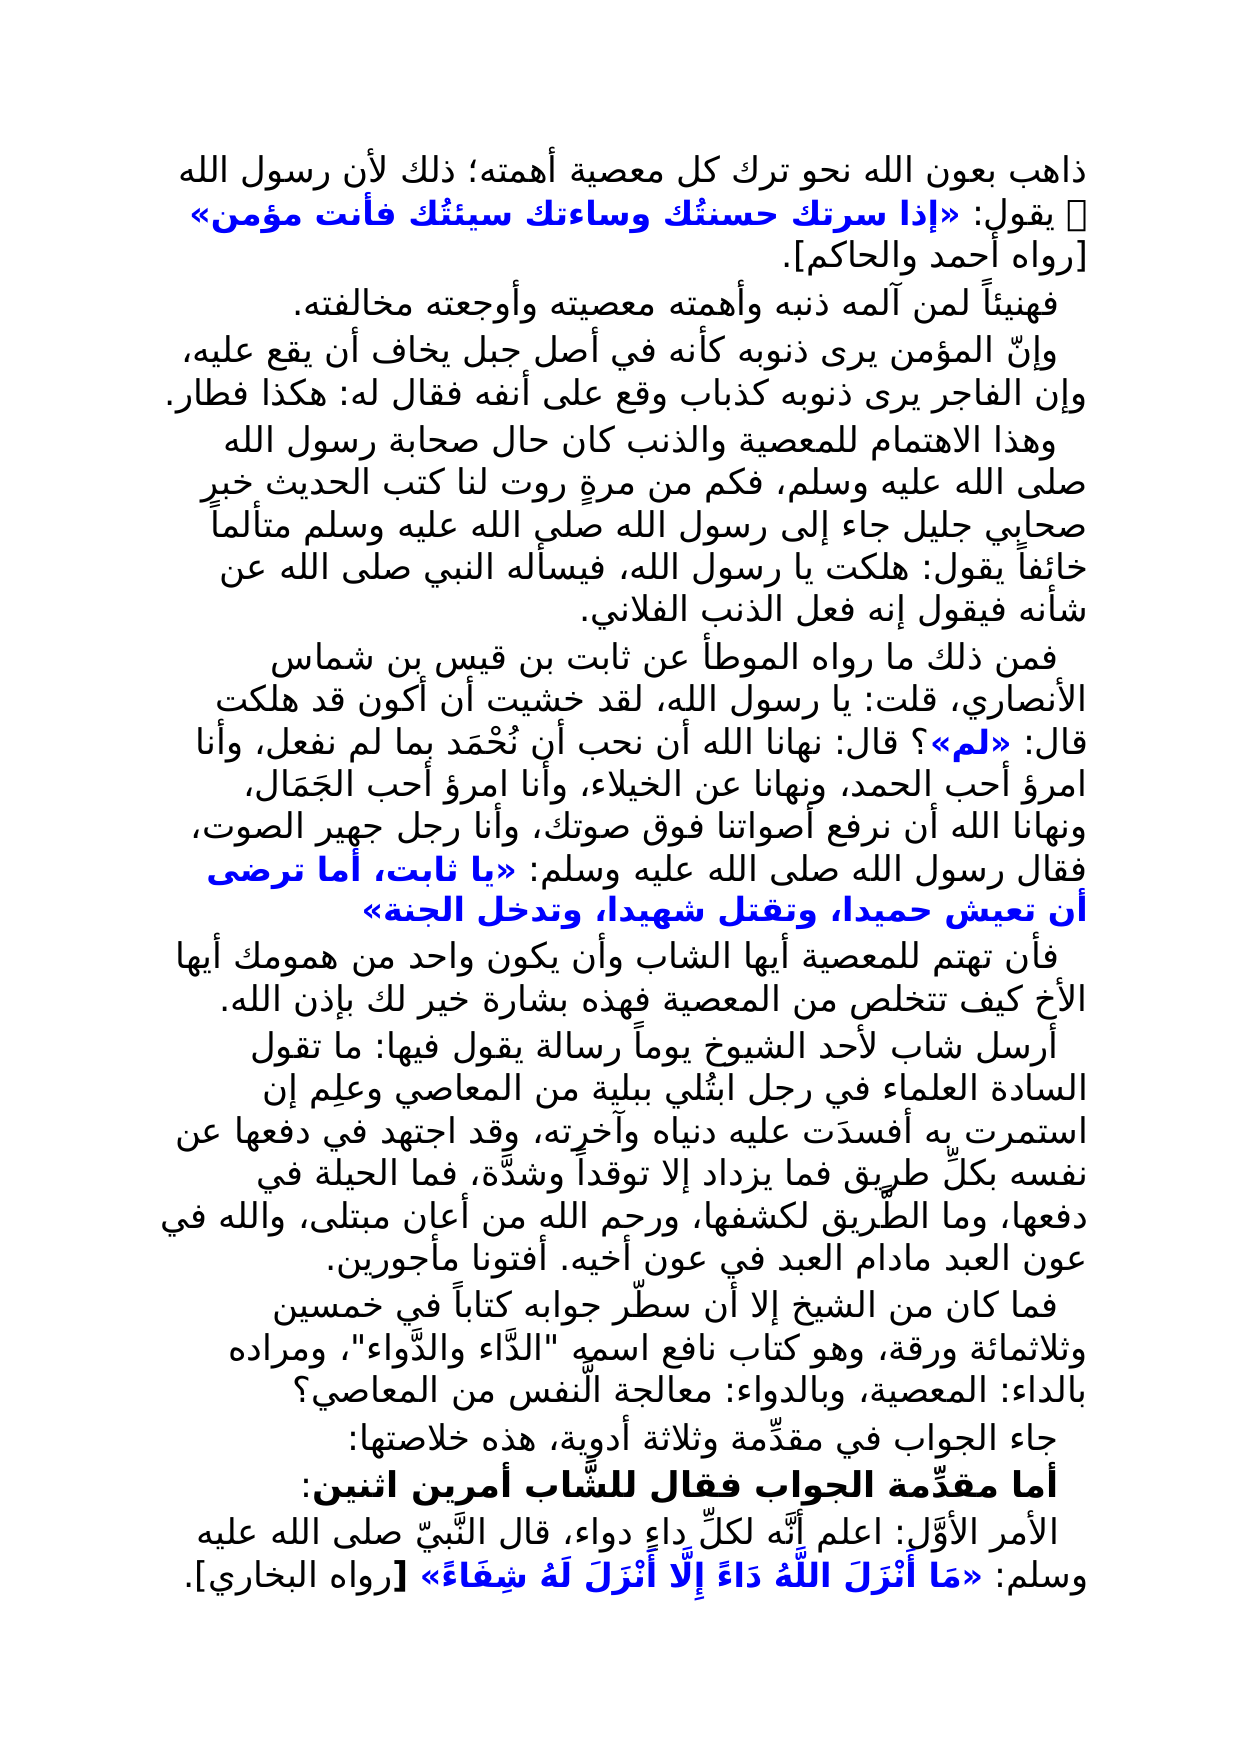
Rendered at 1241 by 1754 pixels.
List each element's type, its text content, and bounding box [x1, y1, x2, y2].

text أما مقدِّمة الجواب فقال للشَّاب أمرين اثنين: [158, 1464, 1088, 1506]
text فهنيئاً لمن آلمه ذنبه وأهمته معصيته وأوجعته مخالفته. [158, 282, 1088, 323]
text جاء الجواب في مقدِّمة وثلاثة أدوية، هذه خلاصتها: [158, 1417, 1088, 1458]
text أرسل شاب لأحد الشيوخ يوماً رسالة يقول فيها: ما تقول السادة العلماء في رجل ابتُلي ببلية من المعاصي وعلِم إن استمرت به أفسدَت عليه دنياه وآخرته، وقد اجتهد في دفعها عن نفسه بكلِّ طريق فما يزداد إلا توقداً وشدَّة، فما الحيلة في دفعها، وما الطَّريق لكشفها، ورحم الله من أعان مبتلى، والله في عون العبد مادام العبد في عون أخيه. أفتونا مأجورين. [158, 1026, 1088, 1279]
text فما كان من الشيخ إلا أن سطّر جوابه كتاباً في خمسين وثلاثمائة ورقة، وهو كتاب نافع اسمه "الدَّاء والدَّواء"، ومراده بالداء: المعصية، وبالدواء: معالجة الَّنفس من المعاصي؟ [158, 1285, 1088, 1411]
text فأن تهتم للمعصية أيها الشاب وأن يكون واحد من همومك أيها الأخ كيف تتخلص من المعصية فهذه بشارة خير لك بإذن الله. [158, 936, 1088, 1019]
text فمن ذلك ما رواه الموطأ عن ثابت بن قيس بن شماس الأنصاري، قلت: يا رسول الله، لقد خشيت أن أكون قد هلكت قال: «لم»؟ قال: نهانا الله أن نحب أن نُحْمَد بما لم نفعل، وأنا امرؤ أحب الحمد، ونهانا عن الخيلاء، وأنا امرؤ أحب الجَمَال، ونهانا الله أن نرفع أصواتنا فوق صوتك، وأنا رجل جهير الصوت، فقال رسول الله صلى الله عليه وسلم: «يا ثابت، أما ترضى أن تعيش حميدا، وتقتل شهيدا، وتدخل الجنة» [158, 636, 1088, 929]
text الأمر الأوَّل: اعلم أنَّه لكلِّ داءٍ دواء، قال النَّبيّ صلى الله عليه وسلم: «مَا أَنْزَلَ اللَّهُ دَاءً إِلَّا أَنْزَلَ لَهُ شِفَاءً» [رواه البخاري]. [158, 1512, 1088, 1596]
text وهذا الاهتمام للمعصية والذنب كان حال صحابة رسول الله صلى الله عليه وسلم، فكم من مرةٍ روت لنا كتب الحديث خبر صحابي جليل جاء إلى رسول الله صلى الله عليه وسلم متألماً خائفاً يقول: هلكت يا رسول الله، فيسأله النبي صلى الله عن شأنه فيقول إنه فعل الذنب الفلاني. [158, 419, 1088, 630]
text وإنّ المؤمن يرى ذنوبه كأنه في أصل جبل يخاف أن يقع عليه، وإن الفاجر يرى ذنوبه كذباب وقع على أنفه فقال له: هكذا فطار. [158, 329, 1088, 413]
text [158, 150, 1088, 276]
